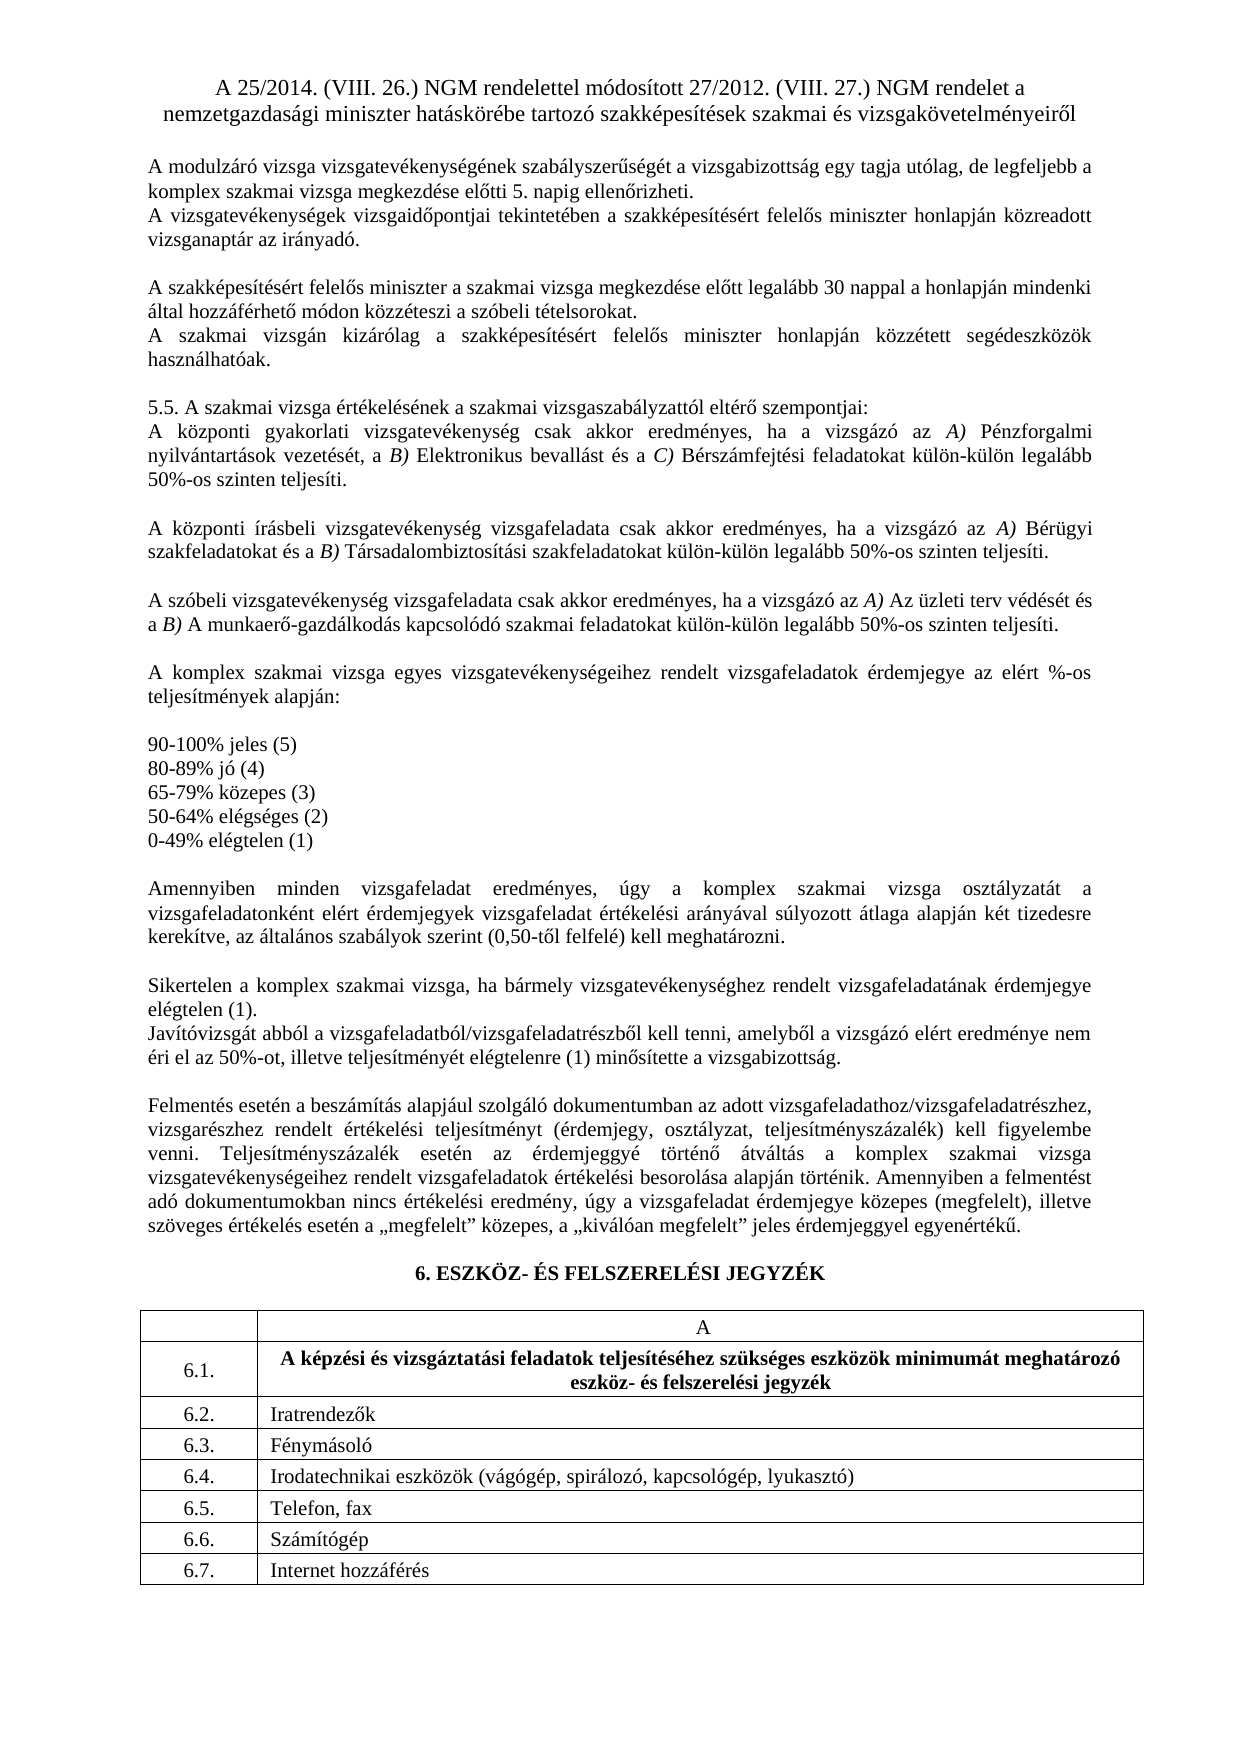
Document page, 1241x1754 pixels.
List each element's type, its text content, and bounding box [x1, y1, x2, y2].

table_cell Irodatechnikai eszközök (vágógép, spirálozó, kapcsológép, lyukasztó) [258, 1460, 1143, 1490]
table_cell 6.2. [141, 1397, 257, 1428]
text 50-64% elégséges (2) [148, 804, 1093, 828]
text A vizsgatevékenységek vizsgaidőpontjai tekintetében a szakképesítésért felelős miniszter honlapján közreadott vizsganaptár az irányadó. [148, 203, 1093, 251]
table_cell 6.1. [141, 1342, 257, 1396]
text A szóbeli vizsgatevékenység vizsgafeladata csak akkor eredményes, ha a vizsgázó az A) Az üzleti terv védését és a B) A munkaerő-gazdálkodás kapcsolódó szakmai feladatokat külön-külön legalább 50%-os szinten teljesíti. [148, 588, 1093, 636]
table_cell Számítógép [258, 1523, 1143, 1553]
text 80-89% jó (4) [148, 756, 1093, 780]
text 6. ESZKÖZ- ÉS FELSZERELÉSI JEGYZÉK [148, 1261, 1093, 1285]
table_cell Telefon, fax [258, 1491, 1143, 1522]
text Sikertelen a komplex szakmai vizsga, ha bármely vizsgatevékenységhez rendelt vizsgafeladatának érdemjegye elégtelen (1). [148, 973, 1093, 1021]
text 65-79% közepes (3) [148, 780, 1093, 804]
table_cell A képzési és vizsgáztatási feladatok teljesítéséhez szükséges eszközök minimumát meghatározó eszköz- és felszerelési jegyzék [258, 1342, 1143, 1396]
text A központi írásbeli vizsgatevékenység vizsgafeladata csak akkor eredményes, ha a vizsgázó az A) Bérügyi szakfeladatokat és a B) Társadalombiztosítási szakfeladatokat külön-külön legalább 50%-os szinten teljesíti. [148, 515, 1093, 563]
table_cell 6.5. [141, 1491, 257, 1522]
text 5.5. A szakmai vizsga értékelésének a szakmai vizsgaszabályzattól eltérő szempontjai: [148, 395, 1093, 419]
text A szakmai vizsgán kizárólag a szakképesítésért felelős miniszter honlapján közzétett segédeszközök használhatóak. [148, 323, 1093, 371]
table_cell 6.6. [141, 1523, 257, 1553]
table_cell 6.4. [141, 1460, 257, 1490]
table_header [141, 1311, 257, 1341]
table_cell 6.3. [141, 1429, 257, 1459]
table_header A [258, 1311, 1143, 1341]
text Amennyiben minden vizsgafeladat eredményes, úgy a komplex szakmai vizsga osztályzatát a vizsgafeladatonként elért érdemjegyek vizsgafeladat értékelési arányával súlyozott átlaga alapján két tizedesre kerekítve, az általános szabályok szerint (0,50-től felfelé) kell meghatározni. [148, 876, 1093, 948]
table_cell 6.7. [141, 1554, 257, 1584]
text A szakképesítésért felelős miniszter a szakmai vizsga megkezdése előtt legalább 30 nappal a honlapján mindenki által hozzáférhető módon közzéteszi a szóbeli tételsorokat. [148, 275, 1093, 323]
text 90-100% jeles (5) [148, 732, 1093, 756]
text A modulzáró vizsga vizsgatevékenységének szabályszerűségét a vizsgabizottság egy tagja utólag, de legfeljebb a komplex szakmai vizsga megkezdése előtti 5. napig ellenőrizheti. [148, 154, 1093, 203]
text A központi gyakorlati vizsgatevékenység csak akkor eredményes, ha a vizsgázó az A) Pénzforgalmi nyilvántartások vezetését, a B) Elektronikus bevallást és a C) Bérszámfejtési feladatokat külön-külön legalább 50%-os szinten teljesíti. [148, 419, 1093, 491]
text Javítóvizsgát abból a vizsgafeladatból/vizsgafeladatrészből kell tenni, amelyből a vizsgázó elért eredménye nem éri el az 50%-ot, illetve teljesítményét elégtelenre (1) minősítette a vizsgabizottság. [148, 1021, 1093, 1069]
text 0-49% elégtelen (1) [148, 828, 1093, 852]
table_cell Iratrendezők [258, 1397, 1143, 1428]
table_cell Internet hozzáférés [258, 1554, 1143, 1584]
text A komplex szakmai vizsga egyes vizsgatevékenységeihez rendelt vizsgafeladatok érdemjegye az elért %-os teljesítmények alapján: [148, 660, 1093, 708]
text Felmentés esetén a beszámítás alapjául szolgáló dokumentumban az adott vizsgafeladathoz/vizsgafeladatrészhez, vizsgarészhez rendelt értékelési teljesítményt (érdemjegy, osztályzat, teljesítményszázalék) kell figyelembe venni. Teljesítményszázalék esetén az érdemjeggyé történő átváltás a komplex szakmai vizsga vizsgatevékenységeihez rendelt vizsgafeladatok értékelési besorolása alapján történik. Amennyiben a felmentést adó dokumentumokban nincs értékelési eredmény, úgy a vizsgafeladat érdemjegye közepes (megfelelt), illetve szöveges értékelés esetén a „megfelelt” közepes, a „kiválóan megfelelt” jeles érdemjeggyel egyenértékű. [148, 1093, 1093, 1237]
table_cell Fénymásoló [258, 1429, 1143, 1459]
